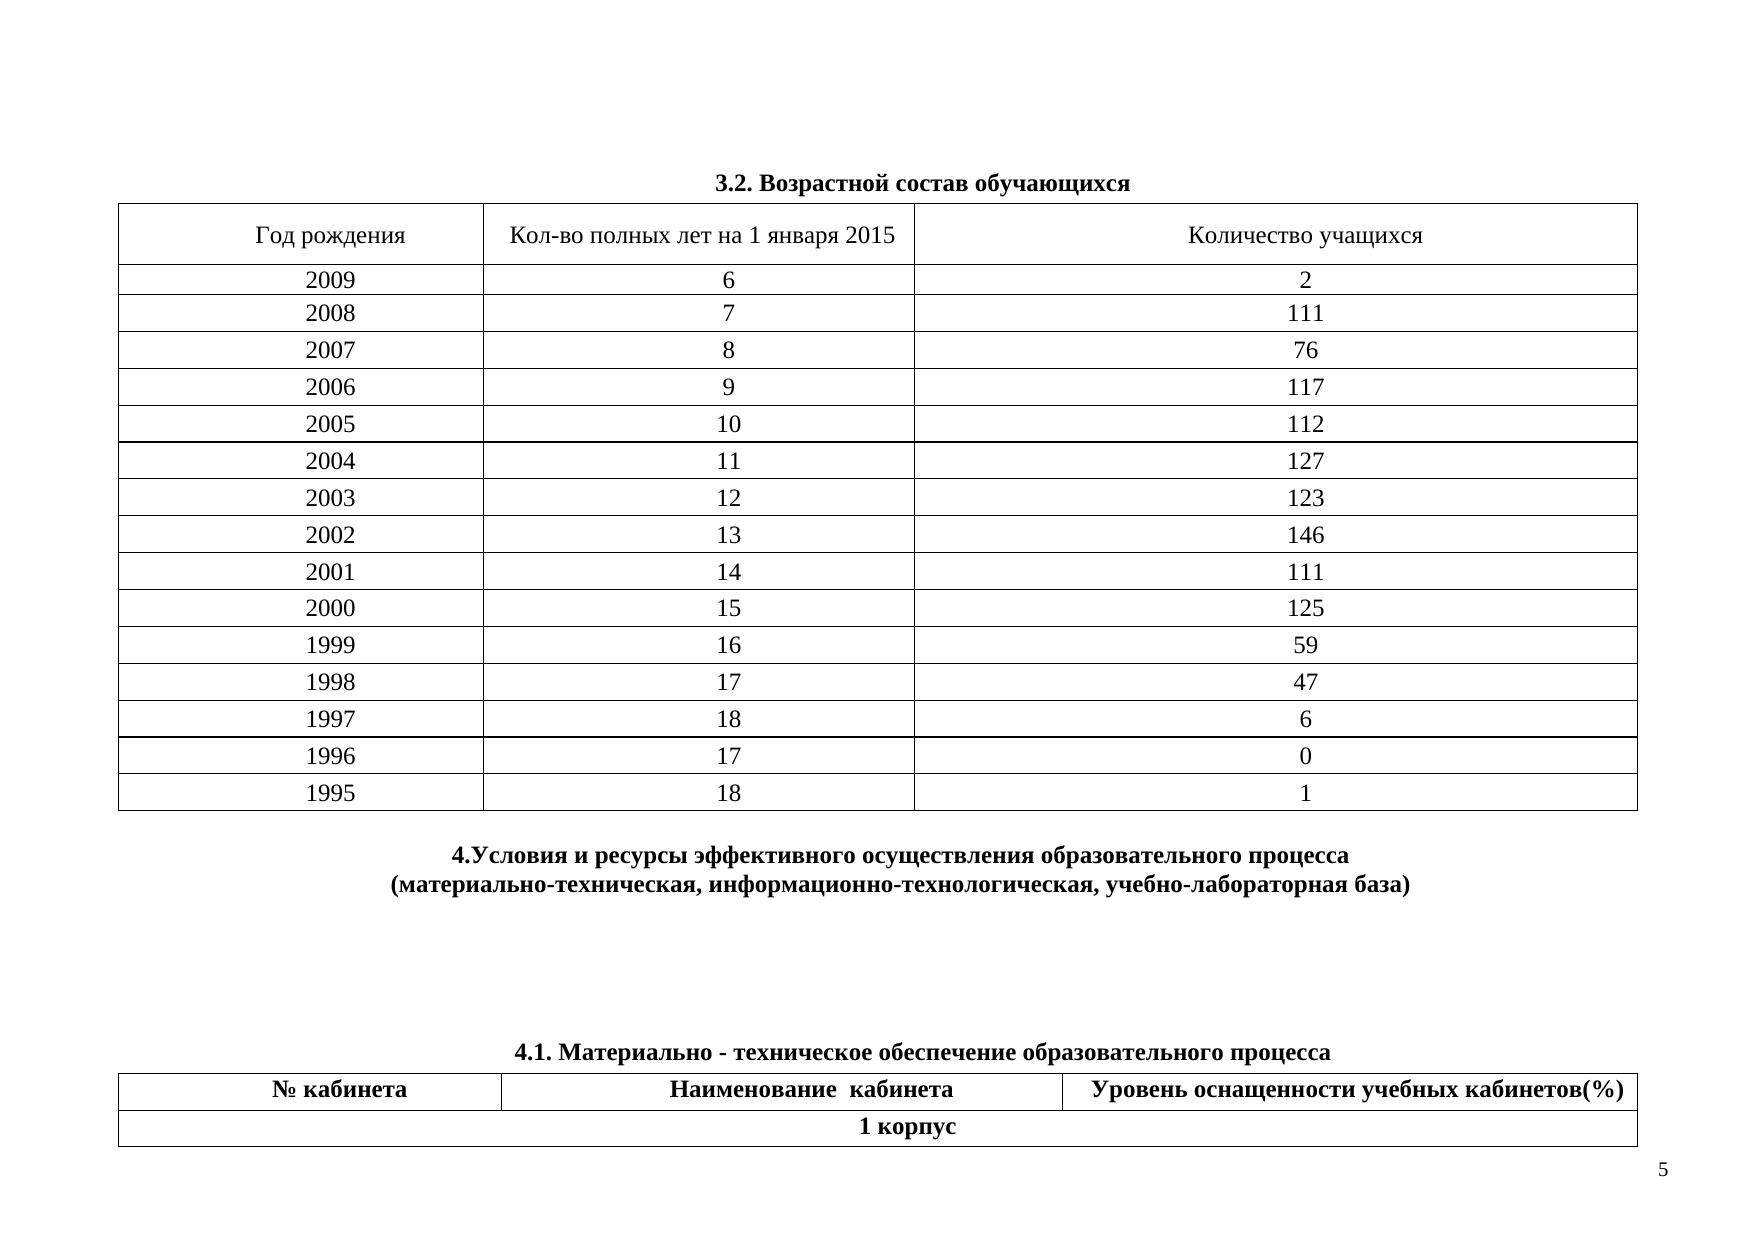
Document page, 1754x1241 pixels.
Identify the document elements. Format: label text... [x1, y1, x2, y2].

table_cell 111 [915, 295, 1637, 331]
table_cell 9 [484, 369, 914, 404]
table_cell 2004 [119, 443, 483, 478]
table_header Кол-во полных лет на 1 января 2015 [484, 204, 914, 264]
table_cell 1 корпус [119, 1111, 1637, 1146]
table_cell 18 [484, 774, 914, 810]
table_cell 2008 [119, 295, 483, 331]
table_header Год рождения [119, 204, 483, 264]
table_cell 7 [484, 295, 914, 331]
table_cell 18 [484, 701, 914, 736]
table_cell 11 [484, 443, 914, 478]
table_cell 1998 [119, 664, 483, 699]
text 4.Условия и ресурсы эффективного осуществления образовательного процесса [133, 840, 1668, 869]
table_cell 17 [484, 738, 914, 773]
table_header Наименование кабинета [502, 1074, 1062, 1110]
table_cell 2001 [119, 553, 483, 589]
table_cell 1997 [119, 701, 483, 736]
table_header Уровень оснащенности учебных кабинетов(%) [1063, 1074, 1637, 1110]
table_cell 117 [915, 369, 1637, 404]
table_cell 112 [915, 406, 1637, 441]
table_header № кабинета [119, 1074, 501, 1110]
table_cell 59 [915, 627, 1637, 663]
table_cell 10 [484, 406, 914, 441]
table_cell 1 [915, 774, 1637, 810]
table_cell 17 [484, 664, 914, 699]
table_cell 14 [484, 553, 914, 589]
text 4.1. Материально - техническое обеспечение образовательного процесса [133, 1037, 1668, 1066]
table_cell 8 [484, 332, 914, 368]
table_cell 15 [484, 590, 914, 626]
table_cell 1999 [119, 627, 483, 663]
table_cell 76 [915, 332, 1637, 368]
table_cell 2000 [119, 590, 483, 626]
table_cell 13 [484, 516, 914, 552]
table_cell 127 [915, 443, 1637, 478]
text (материально-техническая, информационно-технологическая, учебно-лабораторная база) [133, 869, 1668, 897]
text 3.2. Возрастной состав обучающихся [133, 168, 1668, 197]
table_header Количество учащихся [915, 204, 1637, 264]
table_cell 2007 [119, 332, 483, 368]
table_cell 2 [915, 265, 1637, 294]
table_cell 2003 [119, 479, 483, 515]
table_cell 146 [915, 516, 1637, 552]
table_cell 123 [915, 479, 1637, 515]
table_cell 2002 [119, 516, 483, 552]
table_cell 47 [915, 664, 1637, 699]
table_cell 6 [484, 265, 914, 294]
table_cell 2009 [119, 265, 483, 294]
table_cell 1995 [119, 774, 483, 810]
table_cell 111 [915, 553, 1637, 589]
table_cell 0 [915, 738, 1637, 773]
table_cell 2005 [119, 406, 483, 441]
table_cell 16 [484, 627, 914, 663]
table_cell 12 [484, 479, 914, 515]
table_cell 2006 [119, 369, 483, 404]
table_cell 125 [915, 590, 1637, 626]
table_cell 1996 [119, 738, 483, 773]
table_cell 6 [915, 701, 1637, 736]
